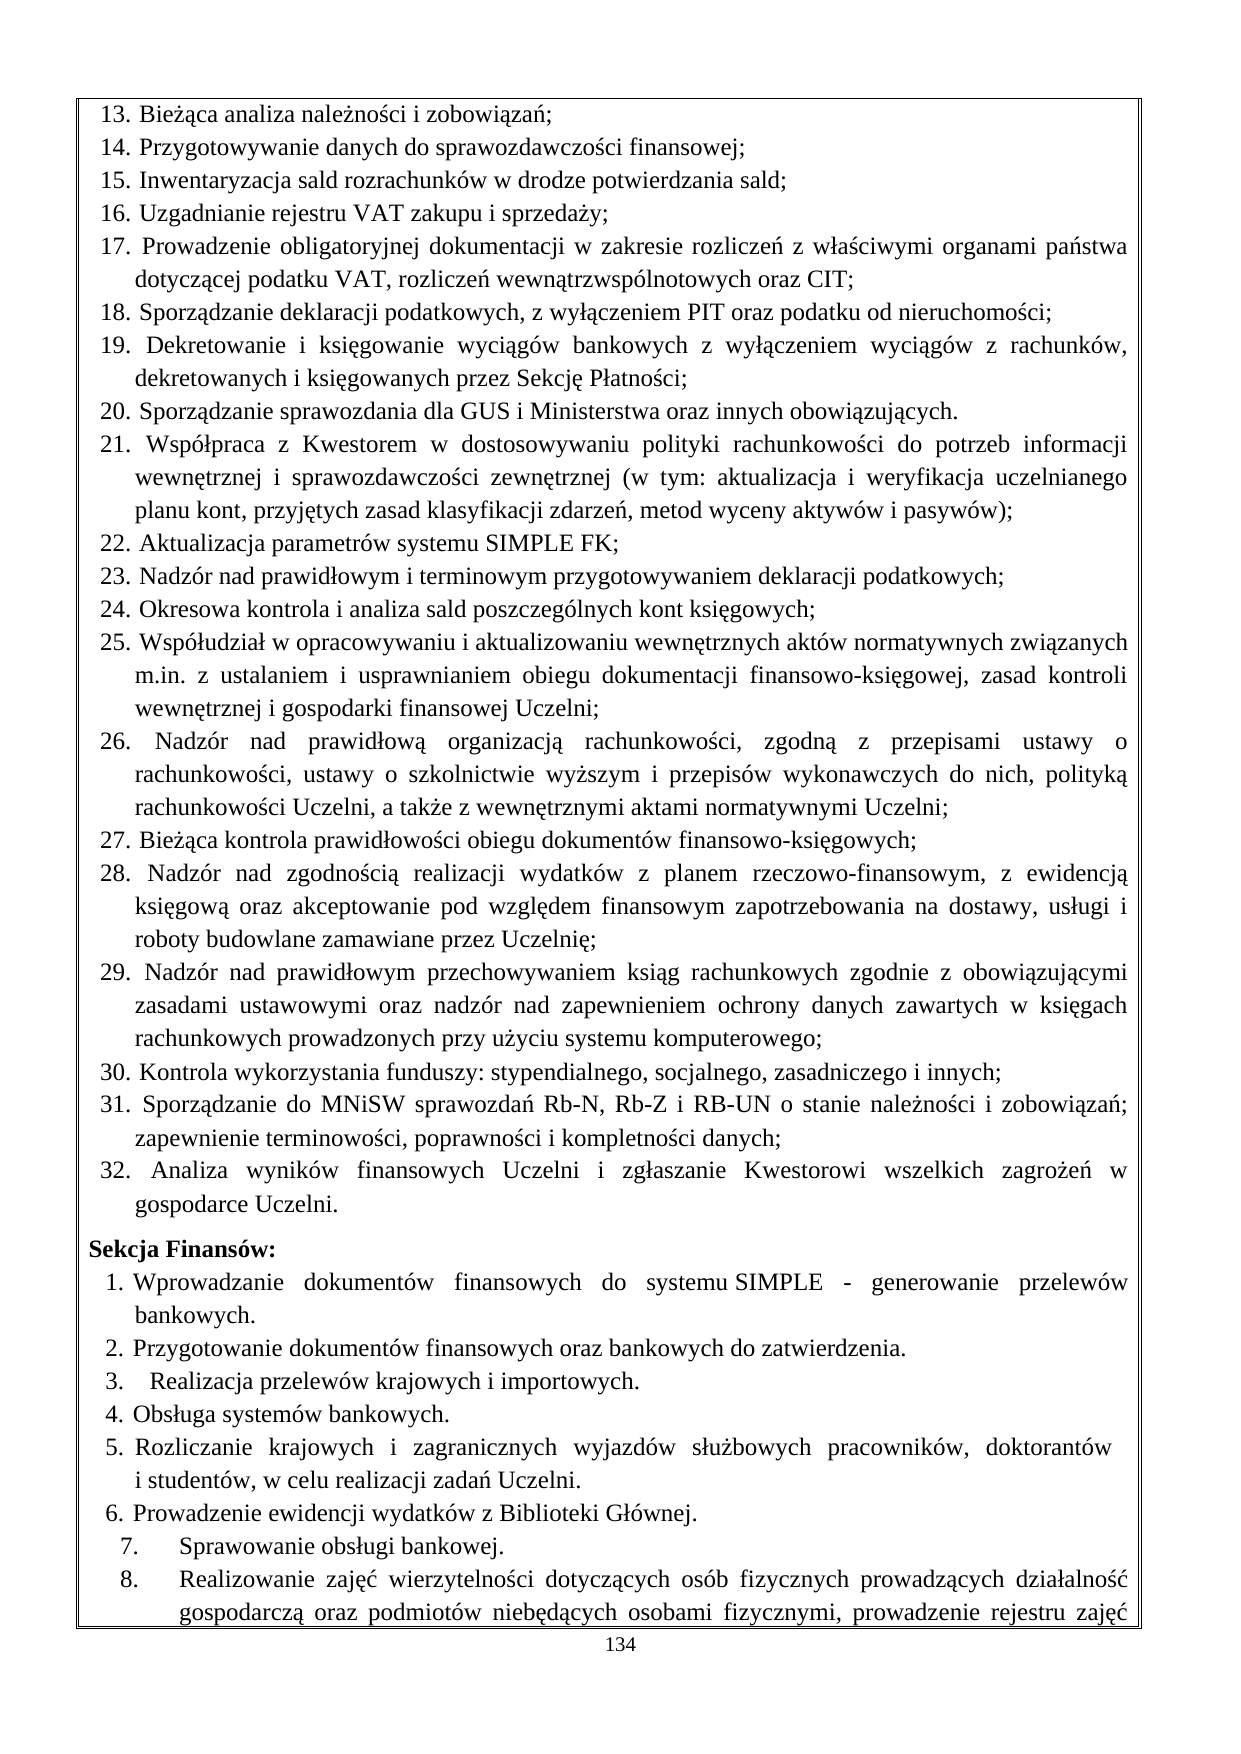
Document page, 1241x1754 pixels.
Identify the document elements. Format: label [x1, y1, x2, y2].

table_cell [79, 99, 1138, 1626]
